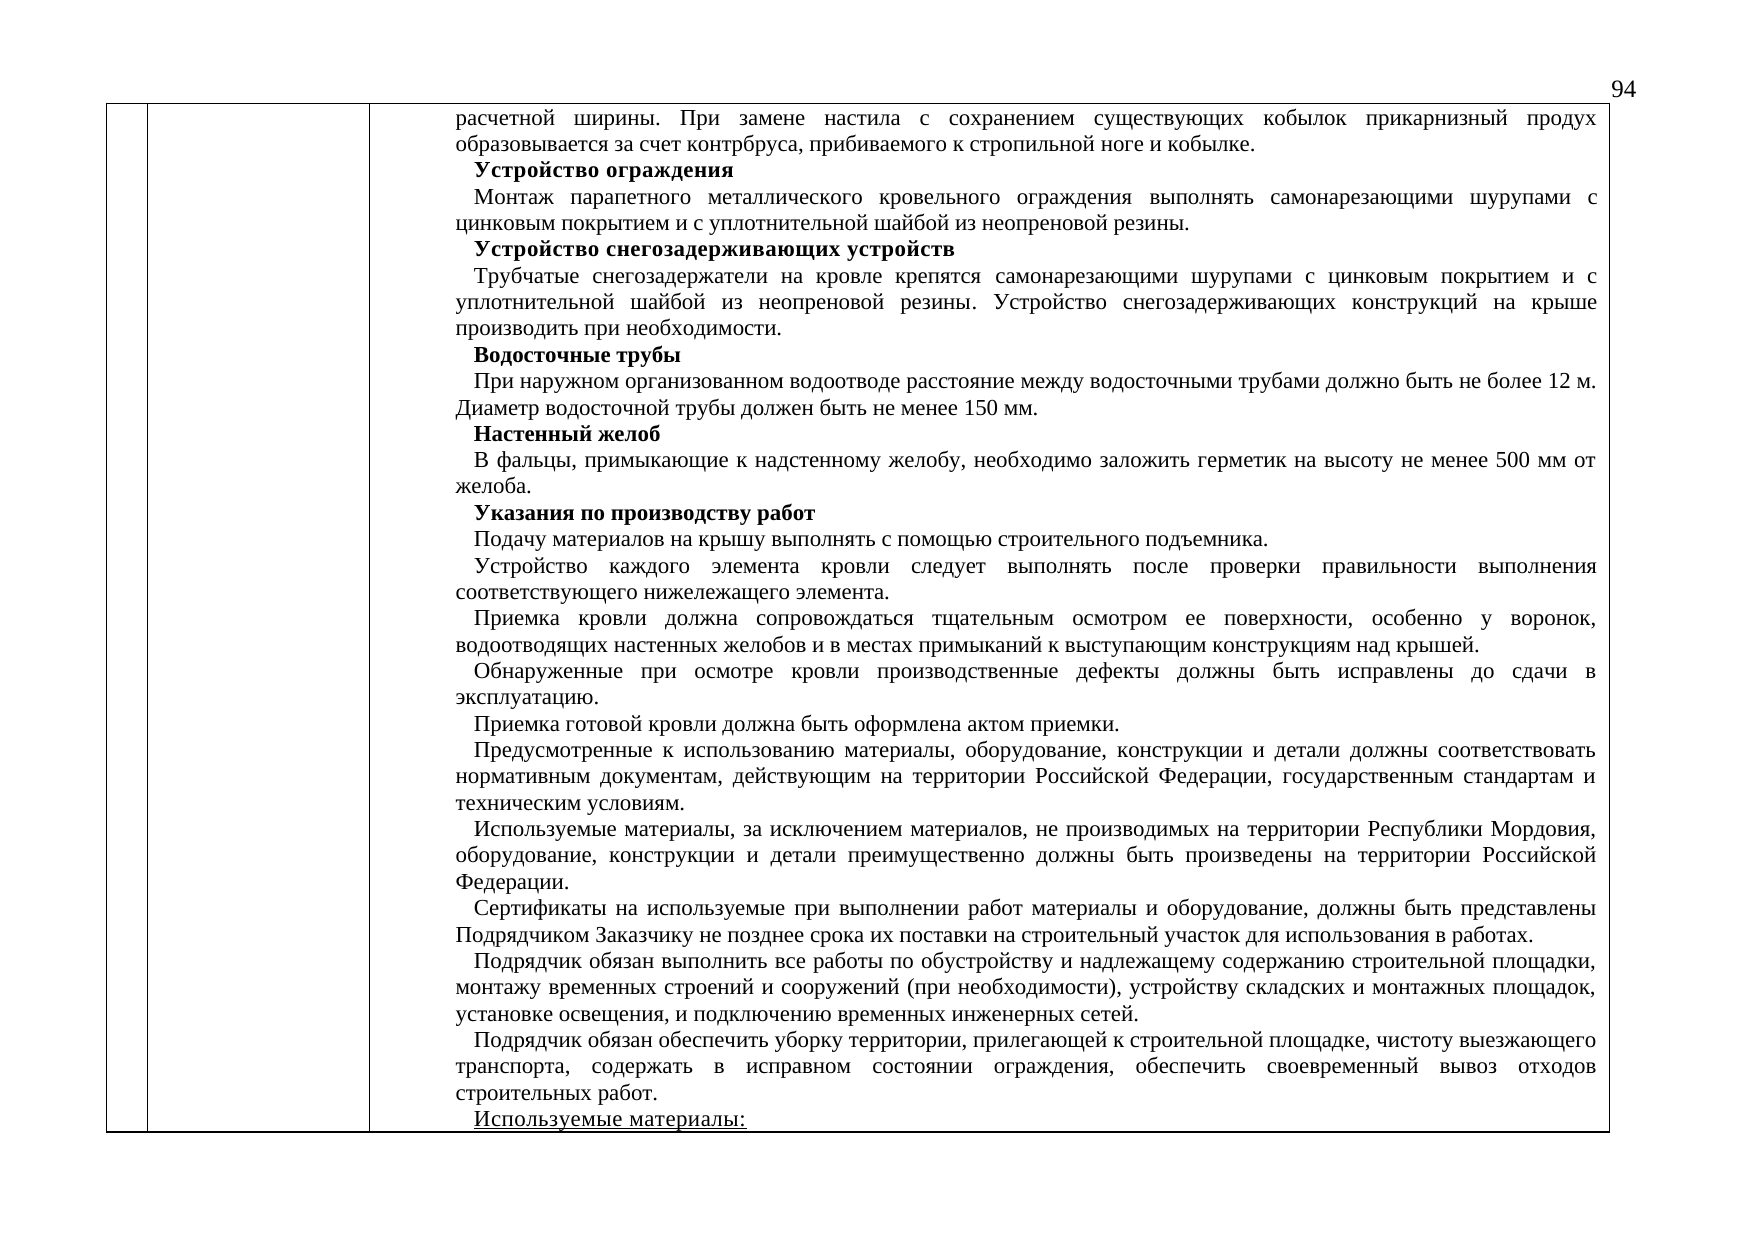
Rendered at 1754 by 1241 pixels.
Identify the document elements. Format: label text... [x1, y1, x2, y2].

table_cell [370, 104, 1609, 1131]
table_cell 8 [107, 104, 147, 1131]
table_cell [148, 104, 369, 1131]
